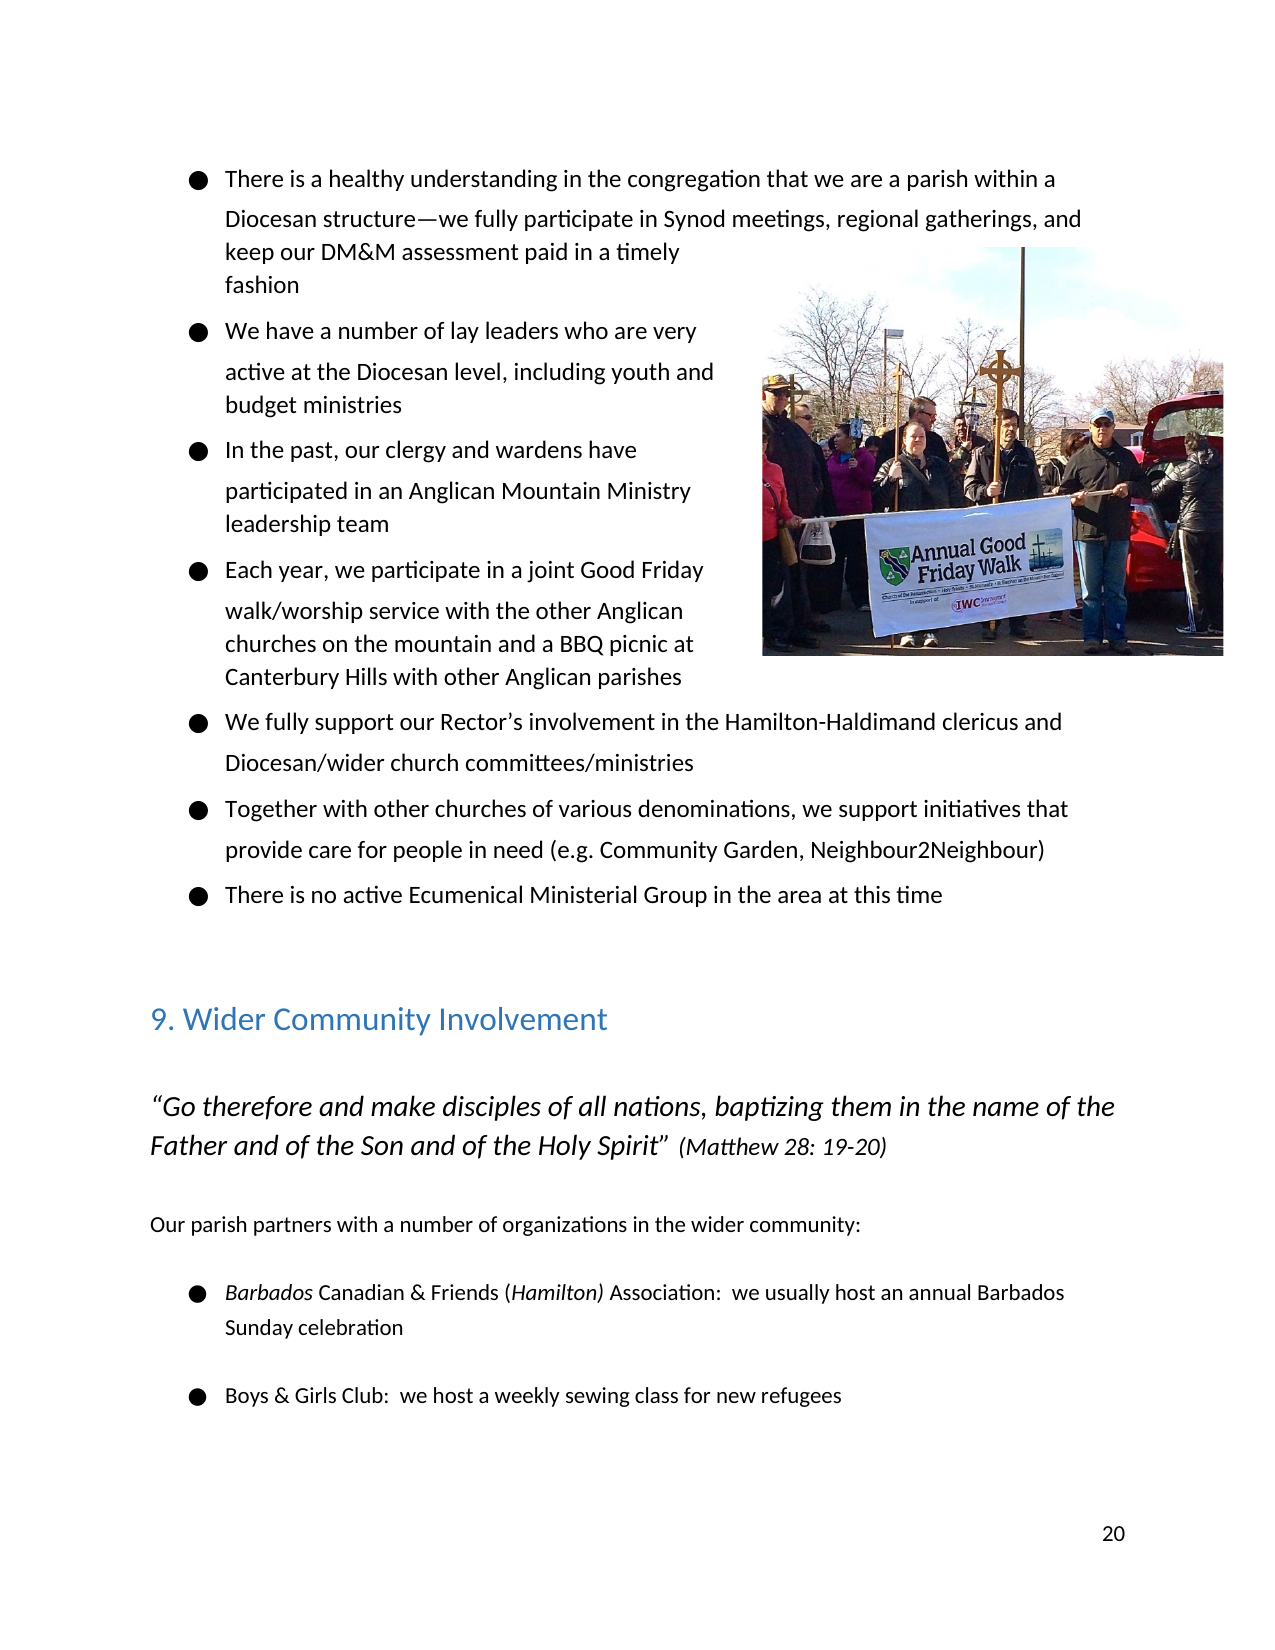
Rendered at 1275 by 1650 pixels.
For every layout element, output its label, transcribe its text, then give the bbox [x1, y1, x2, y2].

picture [760, 247, 1223, 654]
list Boys & Girls Club: we host a weekly sewing class for new refugees [187, 1369, 1125, 1416]
text Our parish partners with a number of organizations in the wider community: [150, 1210, 1125, 1238]
list In the past, our clergy and wardens have participated in an Anglican Mountain Ministry leadership team [187, 422, 760, 539]
list There is a healthy understanding in the congregation that we are a parish within a Diocesan structure—we fully participate in Synod meetings, regional gatherings, and keep our DM&M assessment paid in a timely fashion [187, 150, 1125, 300]
list Together with other churches of various denominations, we support initiatives that provide care for people in need (e.g. Community Garden, Neighbour2Neighbour) [187, 780, 1125, 864]
subtitle 9. Wider Community Involvement [150, 998, 1125, 1038]
list Barbados Canadian & Friends (Hamilton) Association: we usually host an annual Barbados Sunday celebration [187, 1266, 1125, 1341]
list We have a number of lay leaders who are very active at the Diocesan level, including youth and budget ministries [187, 302, 760, 419]
list There is no active Ecumenical Ministerial Group in the area at this time [187, 867, 1125, 918]
list We fully support our Rector’s involvement in the Hamilton-Haldimand clericus and Diocesan/wider church committees/ministries [187, 694, 1125, 778]
text “Go therefore and make disciples of all nations, baptizing them in the name of the Father and of the Son and of the Holy Spirit” (Matthew 28: 19-20) [150, 1088, 1125, 1162]
list Each year, we participate in a joint Good Friday walk/worship service with the other Anglican churches on the mountain and a BBQ picnic at Canterbury Hills with other Anglican parishes [187, 541, 1125, 691]
